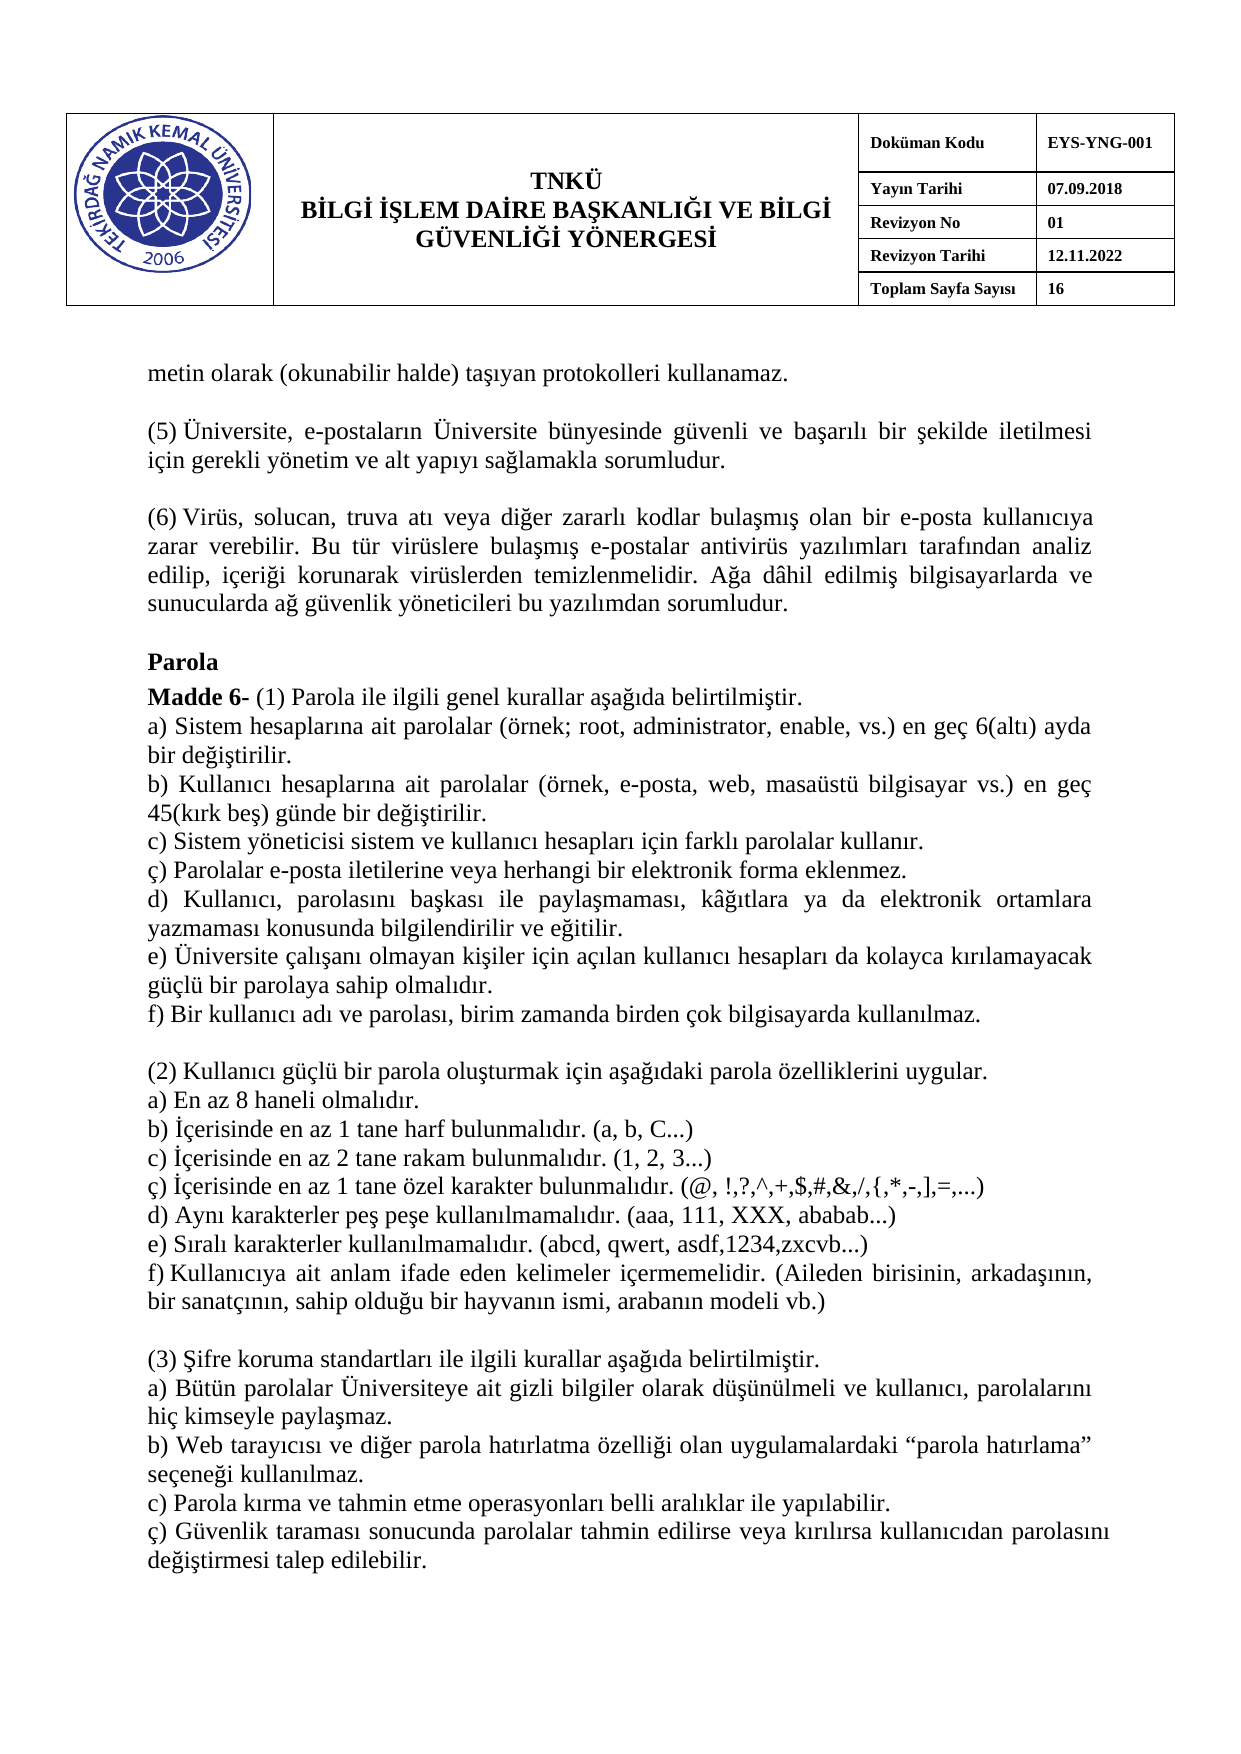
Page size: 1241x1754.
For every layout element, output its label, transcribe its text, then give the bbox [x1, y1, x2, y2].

list Bütün parolalar Üniversiteye ait gizli bilgiler olarak düşünülmeli ve kullanıcı, parolalarını hiç kimseyle paylaşmaz. [147, 1373, 1093, 1430]
list Kullanıcı, parolasını başkası ile paylaşmaması, kâğıtlara ya da elektronik ortamlara yazmaması konusunda bilgilendirilir ve eğitilir. [147, 884, 1092, 941]
text Madde 6- (1) Parola ile ilgili genel kurallar aşağıda belirtilmiştir. [147, 682, 1111, 711]
picture [73, 115, 252, 273]
list Sıralı karakterler kullanılmamalıdır. (abcd, qwert, asdf,1234,zxcvb...) [147, 1229, 1111, 1258]
list Bir kullanıcı adı ve parolası, birim zamanda birden çok bilgisayarda kullanılmaz. [147, 999, 1111, 1028]
list Web tarayıcısı ve diğer parola hatırlatma özelliği olan uygulamalardaki “parola hatırlama” seçeneği kullanılmaz. [147, 1430, 1093, 1488]
list En az 8 haneli olmalıdır. [147, 1085, 1111, 1114]
list Sistem yöneticisi sistem ve kullanıcı hesapları için farklı parolalar kullanır. ç) Parolalar e-posta iletilerine veya herhangi bir elektronik forma eklenmez. [147, 826, 925, 884]
subtitle Parola [147, 647, 1111, 675]
list Sistem hesaplarına ait parolalar (örnek; root, administrator, enable, vs.) en geç 6(altı) ayda bir değiştirilir. [147, 711, 1093, 769]
list Üniversite çalışanı olmayan kişiler için açılan kullanıcı hesapları da kolayca kırılamayacak güçlü bir parolaya sahip olmalıdır. [147, 941, 1093, 999]
text ç) İçerisinde en az 1 tane özel karakter bulunmalıdır. (@, !,?,^,+,$,#,&,/,{,*,-,],=,...) [147, 1171, 1111, 1200]
list İçerisinde en az 1 tane harf bulunmalıdır. (a, b, C...) [147, 1114, 1111, 1143]
list Parola kırma ve tahmin etme operasyonları belli aralıklar ile yapılabilir. [147, 1488, 1111, 1516]
list Kullanıcı güçlü bir parola oluşturmak için aşağıdaki parola özelliklerini uygular. [147, 1056, 1111, 1085]
list Şifre koruma standartları ile ilgili kurallar aşağıda belirtilmiştir. [147, 1344, 1111, 1373]
list Virüs, solucan, truva atı veya diğer zararlı kodlar bulaşmış olan bir e-posta kullanıcıya zarar verebilir. Bu tür virüslere bulaşmış e-postalar antivirüs yazılımları tarafından analiz edilip, içeriği korunarak virüslerden temizlenmelidir. Ağa dâhil edilmiş bilgisayarlarda ve sunucularda ağ güvenlik yöneticileri bu yazılımdan sorumludur. [147, 502, 1093, 617]
list Üniversite, e-postaların Üniversite bünyesinde güvenli ve başarılı bir şekilde iletilmesi için gerekli yönetim ve alt yapıyı sağlamakla sorumludur. [147, 416, 1093, 473]
list Aynı karakterler peş peşe kullanılmamalıdır. (aaa, 111, XXX, ababab...) [147, 1200, 1111, 1229]
list Kullanıcıya ait anlam ifade eden kelimeler içermemelidir. (Aileden birisinin, arkadaşının, bir sanatçının, sahip olduğu bir hayvanın ismi, arabanın modeli vb.) [147, 1258, 1093, 1315]
text ç) Güvenlik taraması sonucunda parolalar tahmin edilirse veya kırılırsa kullanıcıdan parolasını değiştirmesi talep edilebilir. [147, 1516, 1111, 1574]
list Kullanıcı hesaplarına ait parolalar (örnek, e-posta, web, masaüstü bilgisayar vs.) en geç 45(kırk beş) günde bir değiştirilir. [147, 769, 1093, 826]
list İçerisinde en az 2 tane rakam bulunmalıdır. (1, 2, 3...) [147, 1143, 1111, 1171]
